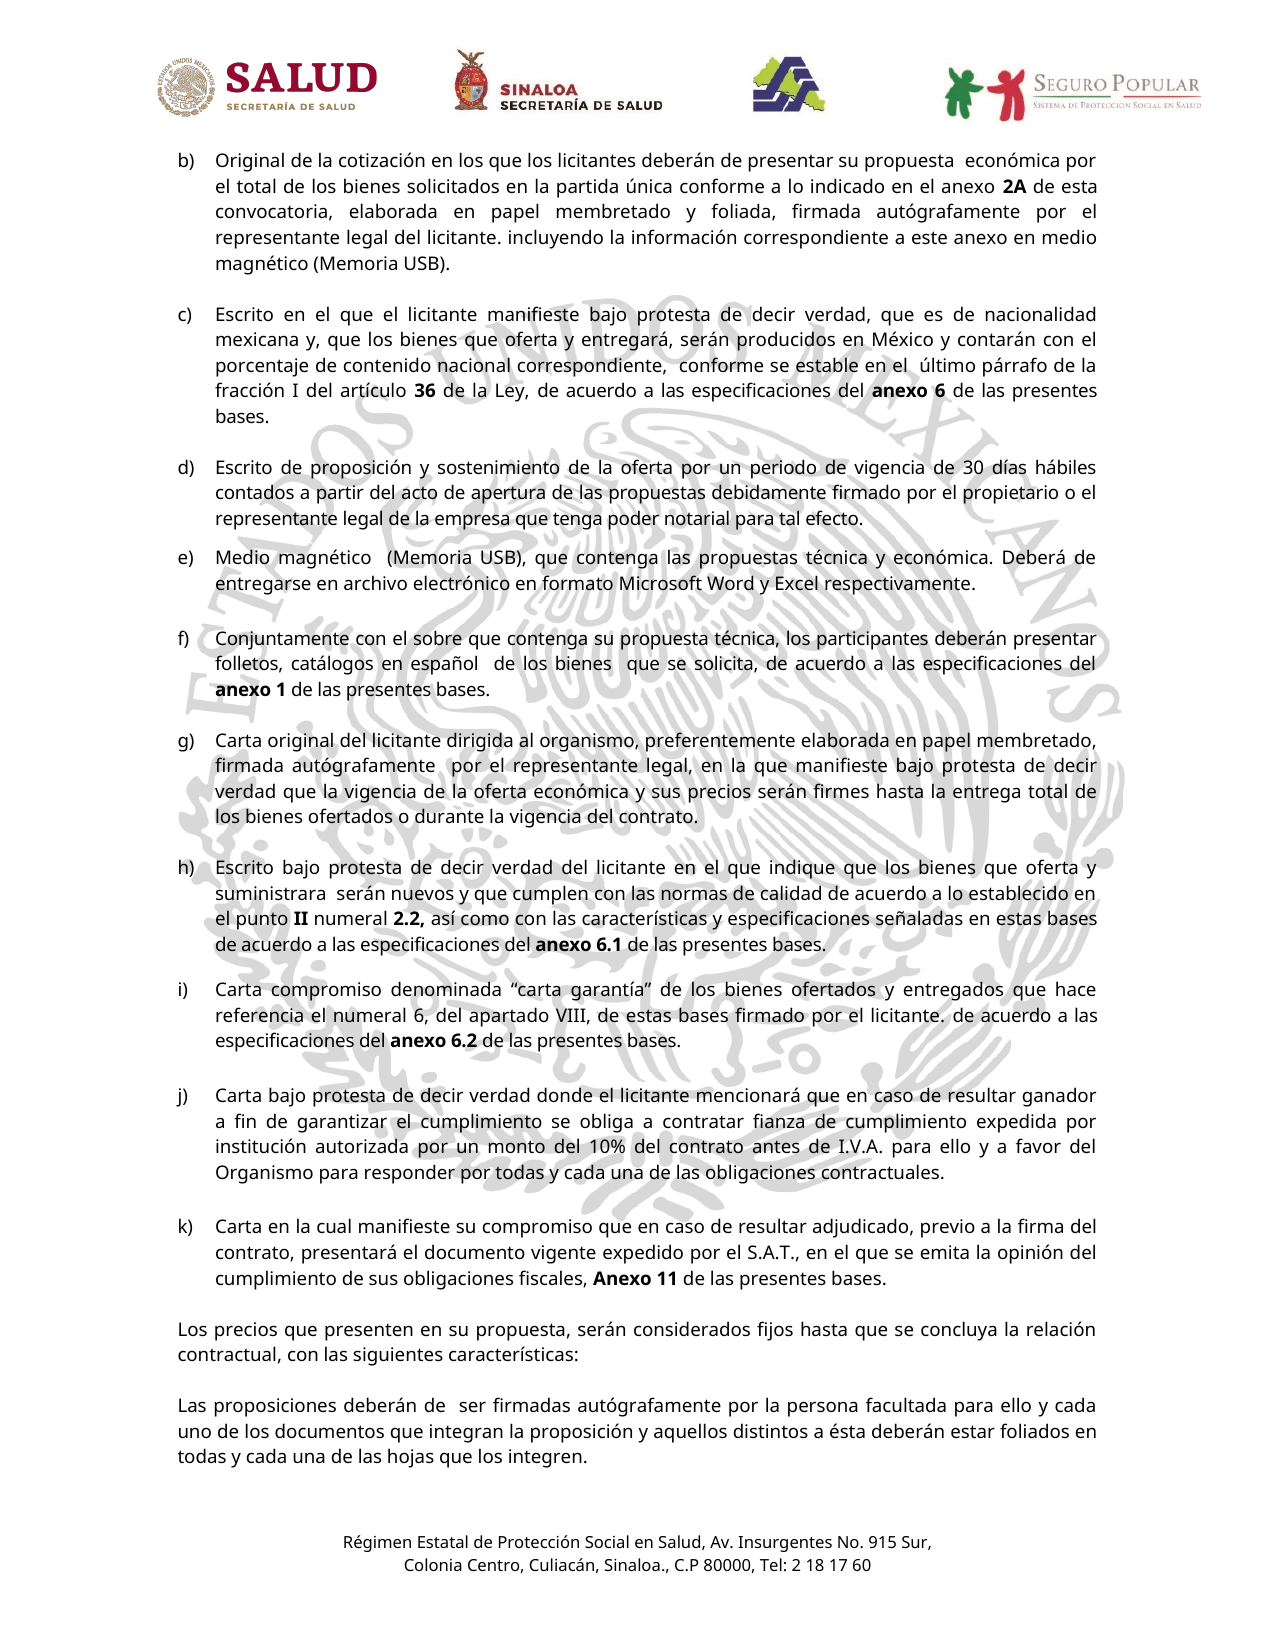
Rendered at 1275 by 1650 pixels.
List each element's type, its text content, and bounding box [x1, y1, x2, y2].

list Original de la cotización en los que los licitantes deberán de presentar su propuesta económica por el total de los bienes solicitados en la partida única conforme a lo indicado en el anexo 2A de esta convocatoria, elaborada en papel membretado y foliada, firmada autógrafamente por el representante legal del licitante. incluyendo la información correspondiente a este anexo en medio magnético (Memoria USB). [177, 148, 1098, 275]
list Carta en la cual manifieste su compromiso que en caso de resultar adjudicado, previo a la firma del contrato, presentará el documento vigente expedido por el S.A.T., en el que se emita la opinión del cumplimiento de sus obligaciones fiscales, Anexo 11 de las presentes bases. [177, 1214, 1098, 1290]
list Carta bajo protesta de decir verdad donde el licitante mencionará que en caso de resultar ganador a fin de garantizar el cumplimiento se obliga a contratar fianza de cumplimiento expedida por institución autorizada por un monto del 10% del contrato antes de I.V.A. para ello y a favor del Organismo para responder por todas y cada una de las obligaciones contractuales. [177, 1082, 1098, 1184]
list Carta compromiso denominada “carta garantía” de los bienes ofertados y entregados que hace referencia el numeral 6, del apartado VIII, de estas bases firmado por el licitante. de acuerdo a las especificaciones del anexo 6.2 de las presentes bases. [177, 977, 1098, 1053]
list Escrito en el que el licitante manifieste bajo protesta de decir verdad, que es de nacionalidad mexicana y, que los bienes que oferta y entregará, serán producidos en México y contarán con el porcentaje de contenido nacional correspondiente, conforme se estable en el último párrafo de la fracción I del artículo 36 de la Ley, de acuerdo a las especificaciones del anexo 6 de las presentes bases. [177, 301, 1098, 428]
list Medio magnético (Memoria USB), que contenga las propuestas técnica y económica. Deberá de entregarse en archivo electrónico en formato Microsoft Word y Excel respectivamente. [177, 545, 1098, 596]
list Conjuntamente con el sobre que contenga su propuesta técnica, los participantes deberán presentar folletos, catálogos en español de los bienes que se solicita, de acuerdo a las especificaciones del anexo 1 de las presentes bases. [177, 625, 1098, 702]
list Carta original del licitante dirigida al organismo, preferentemente elaborada en papel membretado, firmada autógrafamente por el representante legal, en la que manifieste bajo protesta de decir verdad que la vigencia de la oferta económica y sus precios serán firmes hasta la entrega total de los bienes ofertados o durante la vigencia del contrato. [177, 727, 1098, 829]
text Las proposiciones deberán de ser firmadas autógrafamente por la persona facultada para ello y cada uno de los documentos que integran la proposición y aquellos distintos a ésta deberán estar foliados en todas y cada una de las hojas que los integren. [177, 1392, 1098, 1469]
text Los precios que presenten en su propuesta, serán considerados fijos hasta que se concluya la relación contractual, con las siguientes características: [177, 1316, 1098, 1367]
list Escrito bajo protesta de decir verdad del licitante en el que indique que los bienes que oferta y suministrara serán nuevos y que cumplen con las normas de calidad de acuerdo a lo establecido en el punto II numeral 2.2, así como con las características y especificaciones señaladas en estas bases de acuerdo a las especificaciones del anexo 6.1 de las presentes bases. [177, 855, 1098, 957]
list Escrito de proposición y sostenimiento de la oferta por un periodo de vigencia de 30 días hábiles contados a partir del acto de apertura de las propuestas debidamente firmado por el propietario o el representante legal de la empresa que tenga poder notarial para tal efecto. [177, 454, 1098, 531]
picture [104, 31, 1202, 144]
